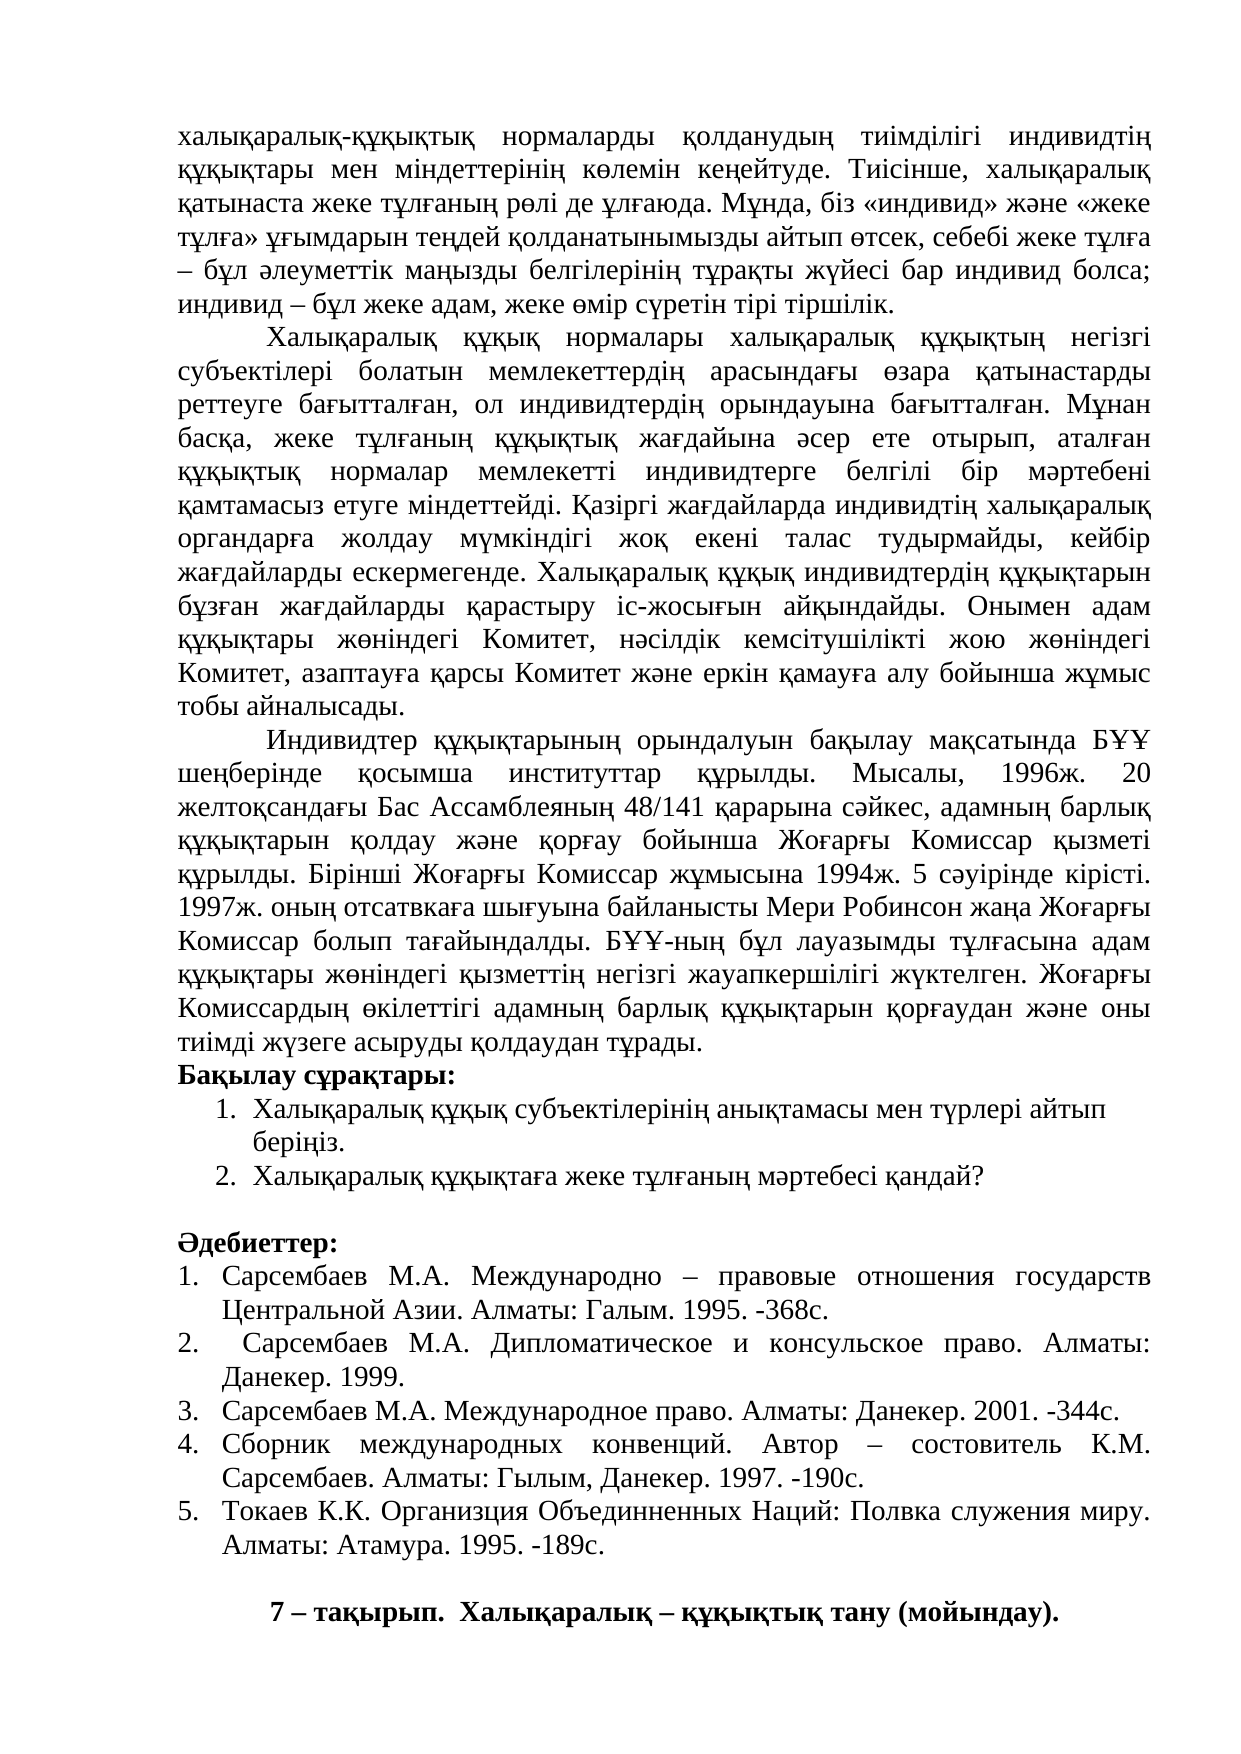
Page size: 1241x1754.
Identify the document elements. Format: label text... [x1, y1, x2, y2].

list Сборник международных конвенций. Автор – состовитель К.М. Сарсембаев. Алматы: Гылым, Данекер. 1997. -190с. [177, 1426, 1152, 1493]
list Халықаралық құқық субъектілерінің анықтамасы мен түрлері айтып беріңіз. [215, 1091, 1152, 1158]
list Сарсембаев М.А. Международное право. Алматы: Данекер. 2001. -344с. [177, 1393, 1152, 1426]
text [177, 118, 1152, 319]
text Бақылау сұрақтары: [177, 1057, 1152, 1091]
text Халықаралық құқық нормалары халықаралық құқықтың негізгі субъектілері болатын мемлекеттердің арасындағы өзара қатынастарды реттеуге бағытталған, ол индивидтердің орындауына бағытталған. Мұнан басқа, жеке тұлғаның құқықтық жағдайына әсер ете отырып, аталған құқықтық нормалар мемлекетті индивидтерге белгілі бір мәртебені қамтамасыз етуге міндеттейді. Қазіргі жағдайларда индивидтің халықаралық органдарға жолдау мүмкіндігі жоқ екені талас тудырмайды, кейбір жағдайларды ескермегенде. Халықаралық құқық индивидтердің құқықтарын бұзған жағдайларды қарастыру іс-жосығын айқындайды. Онымен адам құқықтары жөніндегі Комитет, нәсілдік кемсітушілікті жою жөніндегі Комитет, азаптауға қарсы Комитет және еркін қамауға алу бойынша жұмыс тобы айналысады. [177, 319, 1152, 722]
text 7 – тақырып. Халықаралық – құқықтық тану (мойындау). [177, 1594, 1152, 1627]
list Сарсембаев М.А. Международно – правовые отношения государств Центральной Азии. Алматы: Галым. 1995. -368с. [177, 1258, 1152, 1326]
list Токаев К.К. Организция Объединненных Наций: Полвка служения миру. Алматы: Атамура. 1995. -189с. [177, 1493, 1152, 1560]
list Сарсембаев М.А. Дипломатическое и консульское право. Алматы: Данекер. 1999. [177, 1326, 1152, 1393]
list Халықаралық құқықтаға жеке тұлғаның мәртебесі қандай? [215, 1158, 1152, 1191]
text Индивидтер құқықтарының орындалуын бақылау мақсатында БҰҰ шеңберінде қосымша институттар құрылды. Мысалы, 1996ж. 20 желтоқсандағы Бас Ассамблеяның 48/141 қарарына сәйкес, адамның барлық құқықтарын қолдау және қорғау бойынша Жоғарғы Комиссар қызметі құрылды. Бірінші Жоғарғы Комиссар жұмысына 1994ж. 5 сәуірінде кірісті. 1997ж. оның отсатвкаға шығуына байланысты Мери Робинсон жаңа Жоғарғы Комиссар болып тағайындалды. БҰҰ-ның бұл лауазымды тұлғасына адам құқықтары жөніндегі қызметтің негізгі жауапкершілігі жүктелген. Жоғарғы Комиссардың өкілеттігі адамның барлық құқықтарын қорғаудан және оны тиімді жүзеге асыруды қолдаудан тұрады. [177, 722, 1152, 1057]
text Әдебиеттер: [177, 1225, 1152, 1258]
